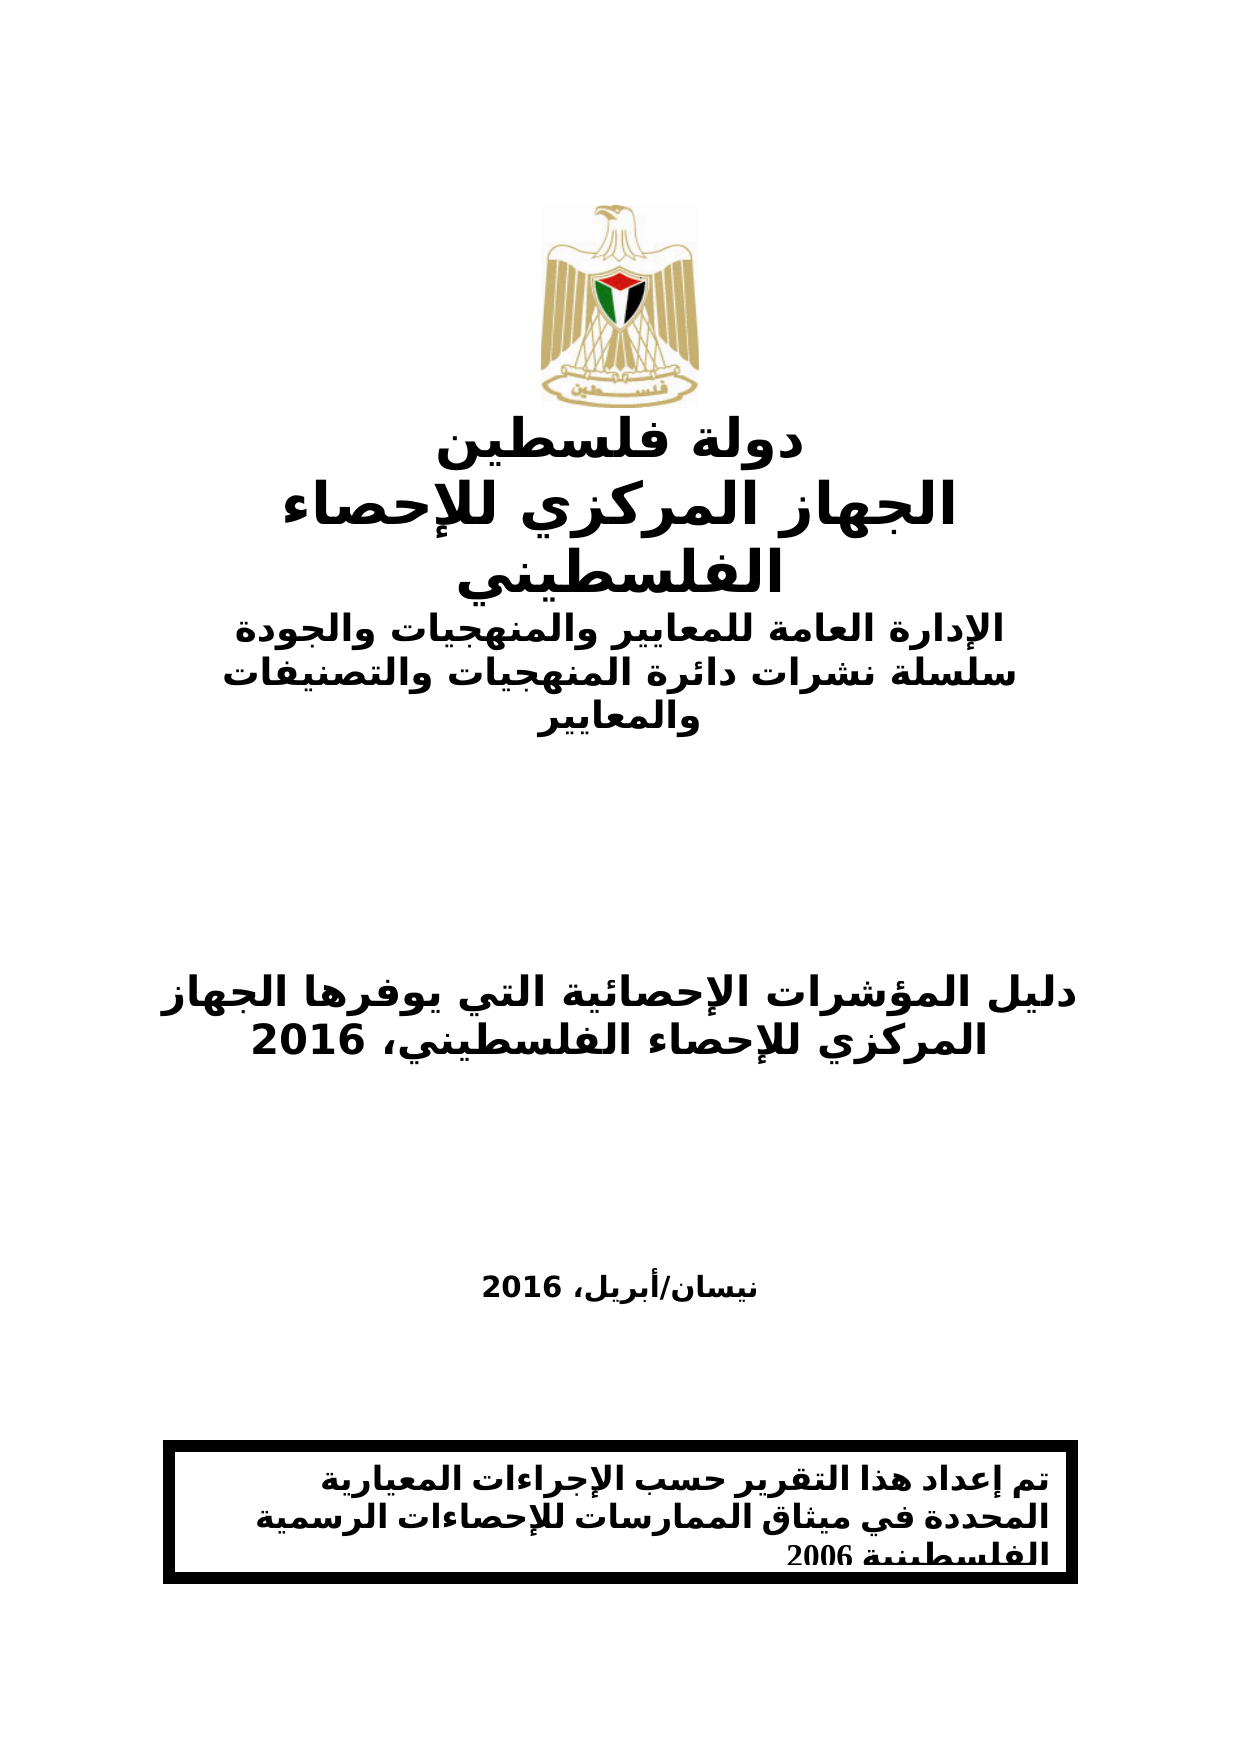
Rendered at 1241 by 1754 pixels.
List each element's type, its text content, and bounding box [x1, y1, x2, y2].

text دولة فلسطين [148, 408, 1092, 471]
text سلسلة نشرات دائرة المنهجيات والتصنيفات والمعايير [148, 650, 1092, 737]
text نيسان/أبريل‏، 2016 [148, 1271, 1092, 1304]
text الجهاز المركزي للإحصاء الفلسطيني [148, 471, 1092, 606]
subtitle دليل المؤشرات الإحصائية التي يوفرها الجهاز المركزي للإحصاء الفلسطيني، 2016 [148, 967, 1092, 1064]
picture [540, 205, 699, 408]
text الإدارة العامة للمعايير والمنهجيات والجودة [148, 606, 1092, 650]
